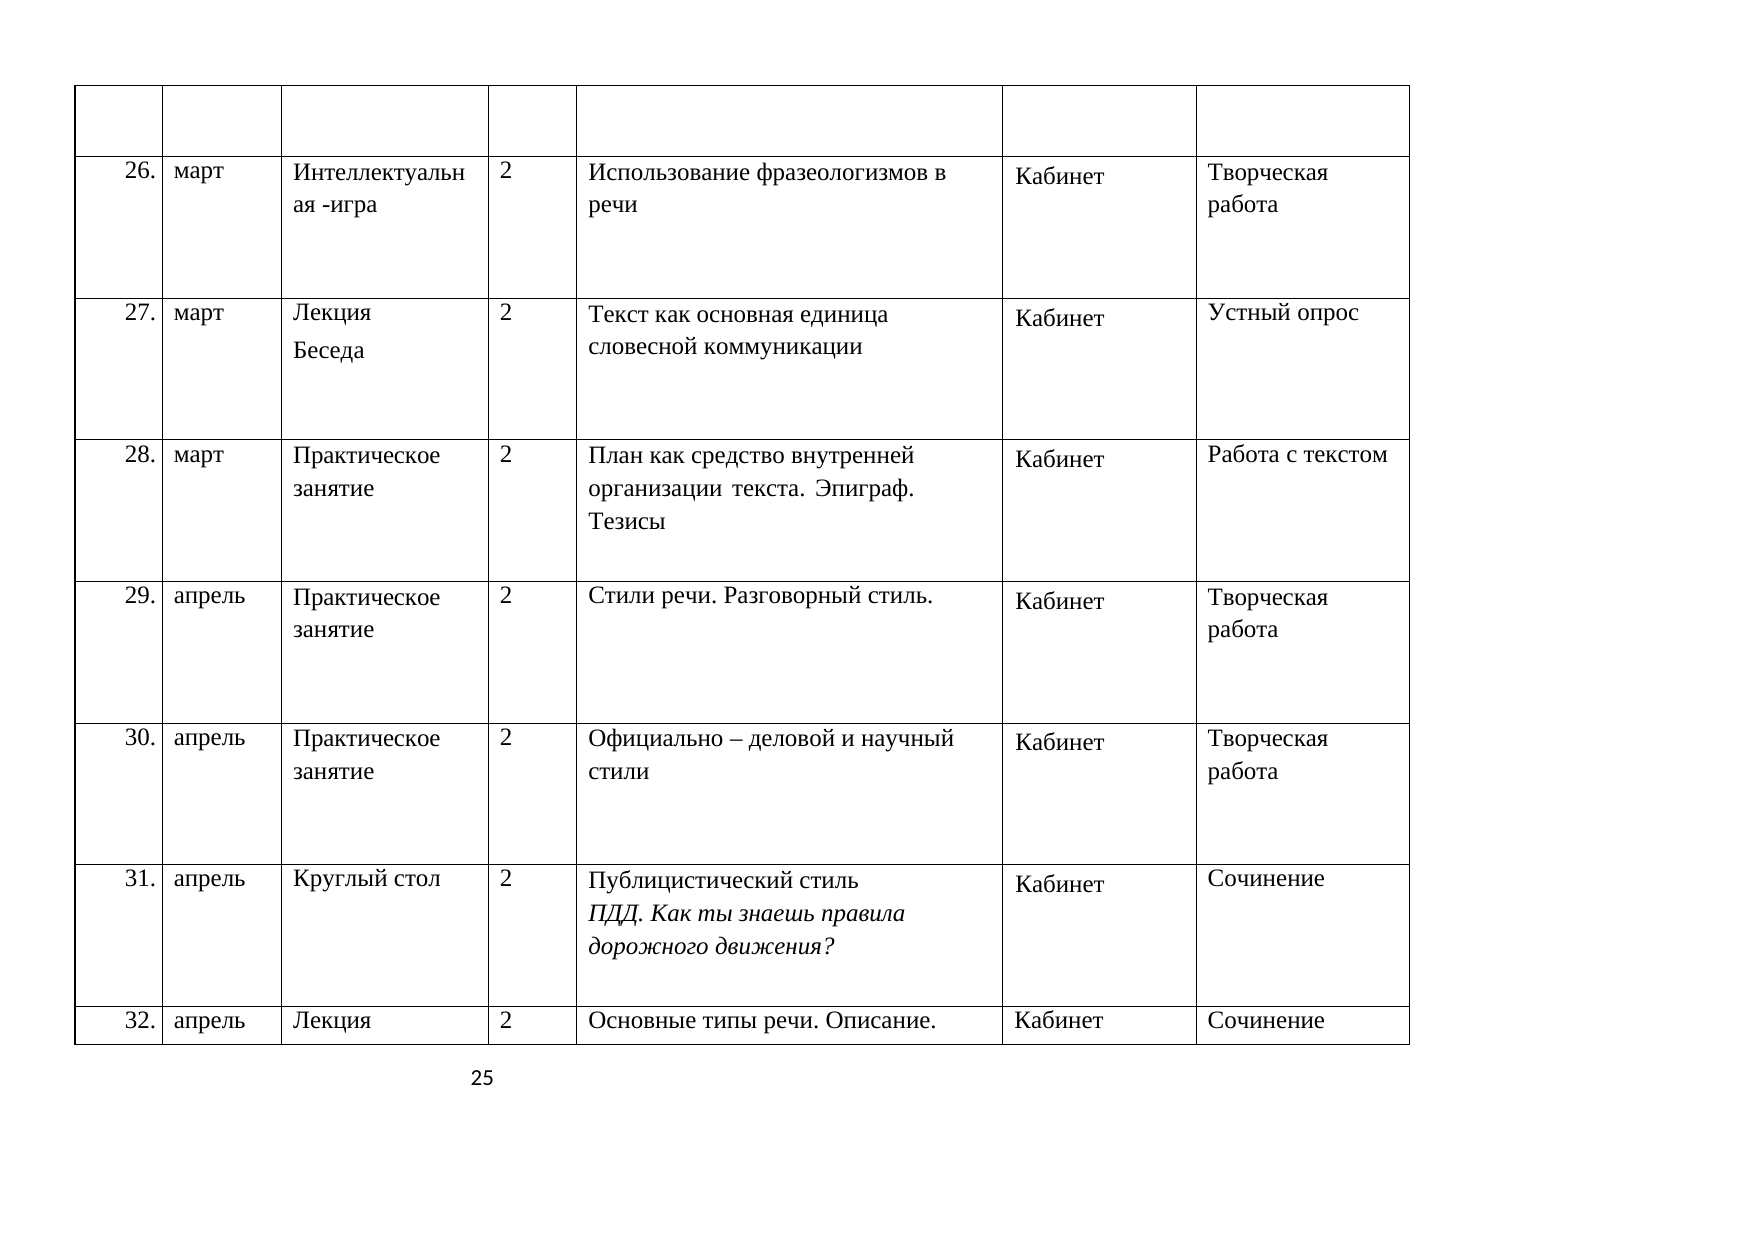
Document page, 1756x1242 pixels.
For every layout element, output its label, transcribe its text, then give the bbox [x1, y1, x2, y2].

table_cell Устный опрос [1197, 299, 1409, 439]
table_cell Использование фразеологизмов в речи [577, 157, 1002, 298]
table_header [1003, 86, 1196, 156]
table_header [489, 86, 576, 156]
table_cell 27. [76, 299, 162, 439]
table_cell 28. [76, 440, 162, 581]
table_cell План как средство внутренней организации текста. Эпиграф. Тезисы [577, 440, 1002, 581]
table_header [577, 86, 1002, 156]
table_cell 2 [489, 724, 576, 864]
table_cell Кабинет [1003, 865, 1196, 1006]
table_cell 2 [489, 299, 576, 439]
table_cell апрель [163, 724, 281, 864]
table_cell Сочинение [1197, 865, 1409, 1006]
table_cell 26. [76, 157, 162, 298]
table_cell Практическое занятие [282, 724, 488, 864]
table_cell 29. [76, 582, 162, 722]
table_cell 2 [489, 1007, 576, 1043]
table_cell 2 [489, 157, 576, 298]
table_cell март [163, 299, 281, 439]
table_cell Кабинет [1003, 1007, 1196, 1043]
table_cell Публицистический стиль ПДД. Как ты знаешь правила дорожного движения? [577, 865, 1002, 1006]
table_cell Кабинет [1003, 582, 1196, 722]
table_cell апрель [163, 1007, 281, 1043]
table_cell Официально – деловой и научный стили [577, 724, 1002, 864]
table_cell Сочинение [1197, 1007, 1409, 1043]
table_cell Практическое занятие [282, 582, 488, 722]
table_cell март [163, 157, 281, 298]
table_cell Творческая работа [1197, 724, 1409, 864]
table_cell 2 [489, 865, 576, 1006]
table_cell 30. [76, 724, 162, 864]
table_header [282, 86, 488, 156]
table_cell 32. [76, 1007, 162, 1043]
table_cell Основные типы речи. Описание. [577, 1007, 1002, 1043]
table_cell Стили речи. Разговорный стиль. [577, 582, 1002, 722]
table_cell Творческая работа [1197, 582, 1409, 722]
table_cell март [163, 440, 281, 581]
table_cell Работа с текстом [1197, 440, 1409, 581]
table_cell апрель [163, 865, 281, 1006]
table_cell Интеллектуальн ая -игра [282, 157, 488, 298]
table_cell 2 [489, 582, 576, 722]
table_cell Лекция Беседа [282, 299, 488, 439]
table_cell 31. [76, 865, 162, 1006]
table_cell Текст как основная единица словесной коммуникации [577, 299, 1002, 439]
table_cell Кабинет [1003, 724, 1196, 864]
table_cell Круглый стол [282, 865, 488, 1006]
table_cell Творческая работа [1197, 157, 1409, 298]
table_cell Лекция [282, 1007, 488, 1043]
table_cell Кабинет [1003, 157, 1196, 298]
table_header [76, 86, 162, 156]
table_header [163, 86, 281, 156]
table_cell Практическое занятие [282, 440, 488, 581]
table_cell апрель [163, 582, 281, 722]
table_header [1197, 86, 1409, 156]
table_cell Кабинет [1003, 440, 1196, 581]
table_cell 2 [489, 440, 576, 581]
table_cell Кабинет [1003, 299, 1196, 439]
